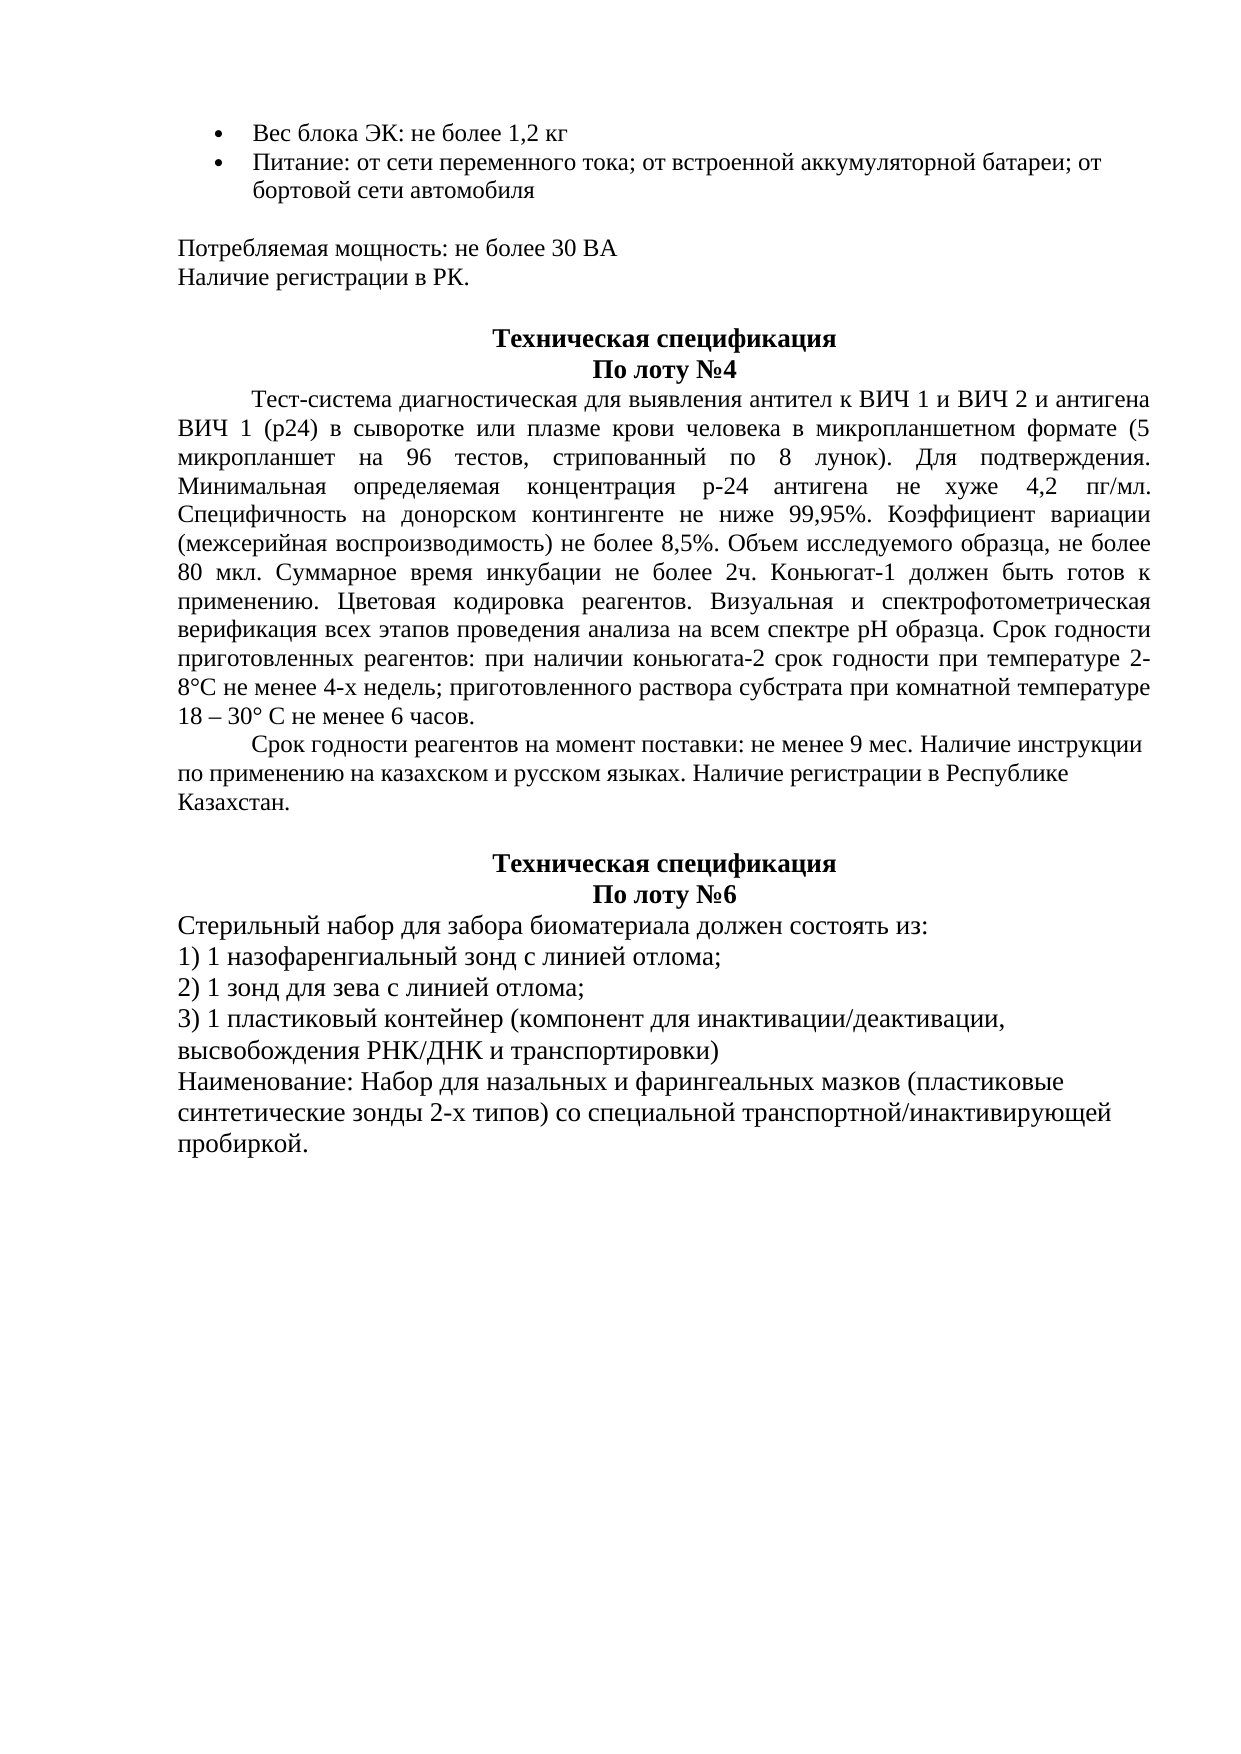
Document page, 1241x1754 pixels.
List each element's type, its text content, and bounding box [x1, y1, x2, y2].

text По лоту №6 [177, 878, 1152, 909]
list Питание: от сети переменного тока; от встроенной аккумуляторной батареи; от бортовой сети автомобиля [215, 147, 1152, 204]
text Тест-система диагностическая для выявления антител к ВИЧ 1 и ВИЧ 2 и антигена ВИЧ 1 (р24) в сыворотке или плазме крови человека в микропланшетном формате (5 микропланшет на 96 тестов, стрипованный по 8 лунок). Для подтверждения. Минимальная определяемая концентрация p-24 антигена не хуже 4,2 пг/мл. Специфичность на донорском контингенте не ниже 99,95%. Коэффициент вариации (межсерийная воспроизводимость) не более 8,5%. Объем исследуемого образца, не более 80 мкл. Суммарное время инкубации не более 2ч. Коньюгат-1 должен быть готов к применению. Цветовая кодировка реагентов. Визуальная и спектрофотометрическая верификация всех этапов проведения анализа на всем спектре рН образца. Срок годности приготовленных реагентов: при наличии коньюгата-2 срок годности при температуре 2-8°С не менее 4-х недель; приготовленного раствора субстрата при комнатной температуре 18 – 30° C не менее 6 часов. [177, 384, 1152, 729]
text Потребляемая мощность: не более 30 ВА [177, 233, 1152, 262]
list Вес блока ЭК: не более 1,2 кг [215, 118, 1152, 147]
text Стерильный набор для забора биоматериала должен состоять из: [177, 909, 1152, 940]
text По лоту №4 [177, 353, 1152, 384]
text Техническая спецификация [177, 322, 1152, 353]
text Наименование: Набор для назальных и фарингеальных мазков (пластиковые синтетические зонды 2-х типов) со специальной транспортной/инактивирующей пробиркой. [177, 1065, 1152, 1158]
text Техническая спецификация [177, 847, 1152, 878]
text 1) 1 назофаренгиальный зонд с линией отлома; [177, 940, 1152, 971]
text Наличие регистрации в РК. [177, 262, 1152, 291]
text Срок годности реагентов на момент поставки: не менее 9 мес. Наличие инструкции по применению на казахском и русском языках. Наличие регистрации в Республике Казахстан. [177, 729, 1152, 816]
text 2) 1 зонд для зева с линией отлома; [177, 971, 1152, 1003]
text 3) 1 пластиковый контейнер (компонент для инактивации/деактивации, высвобождения РНК/ДНК и транспортировки) [177, 1003, 1152, 1065]
